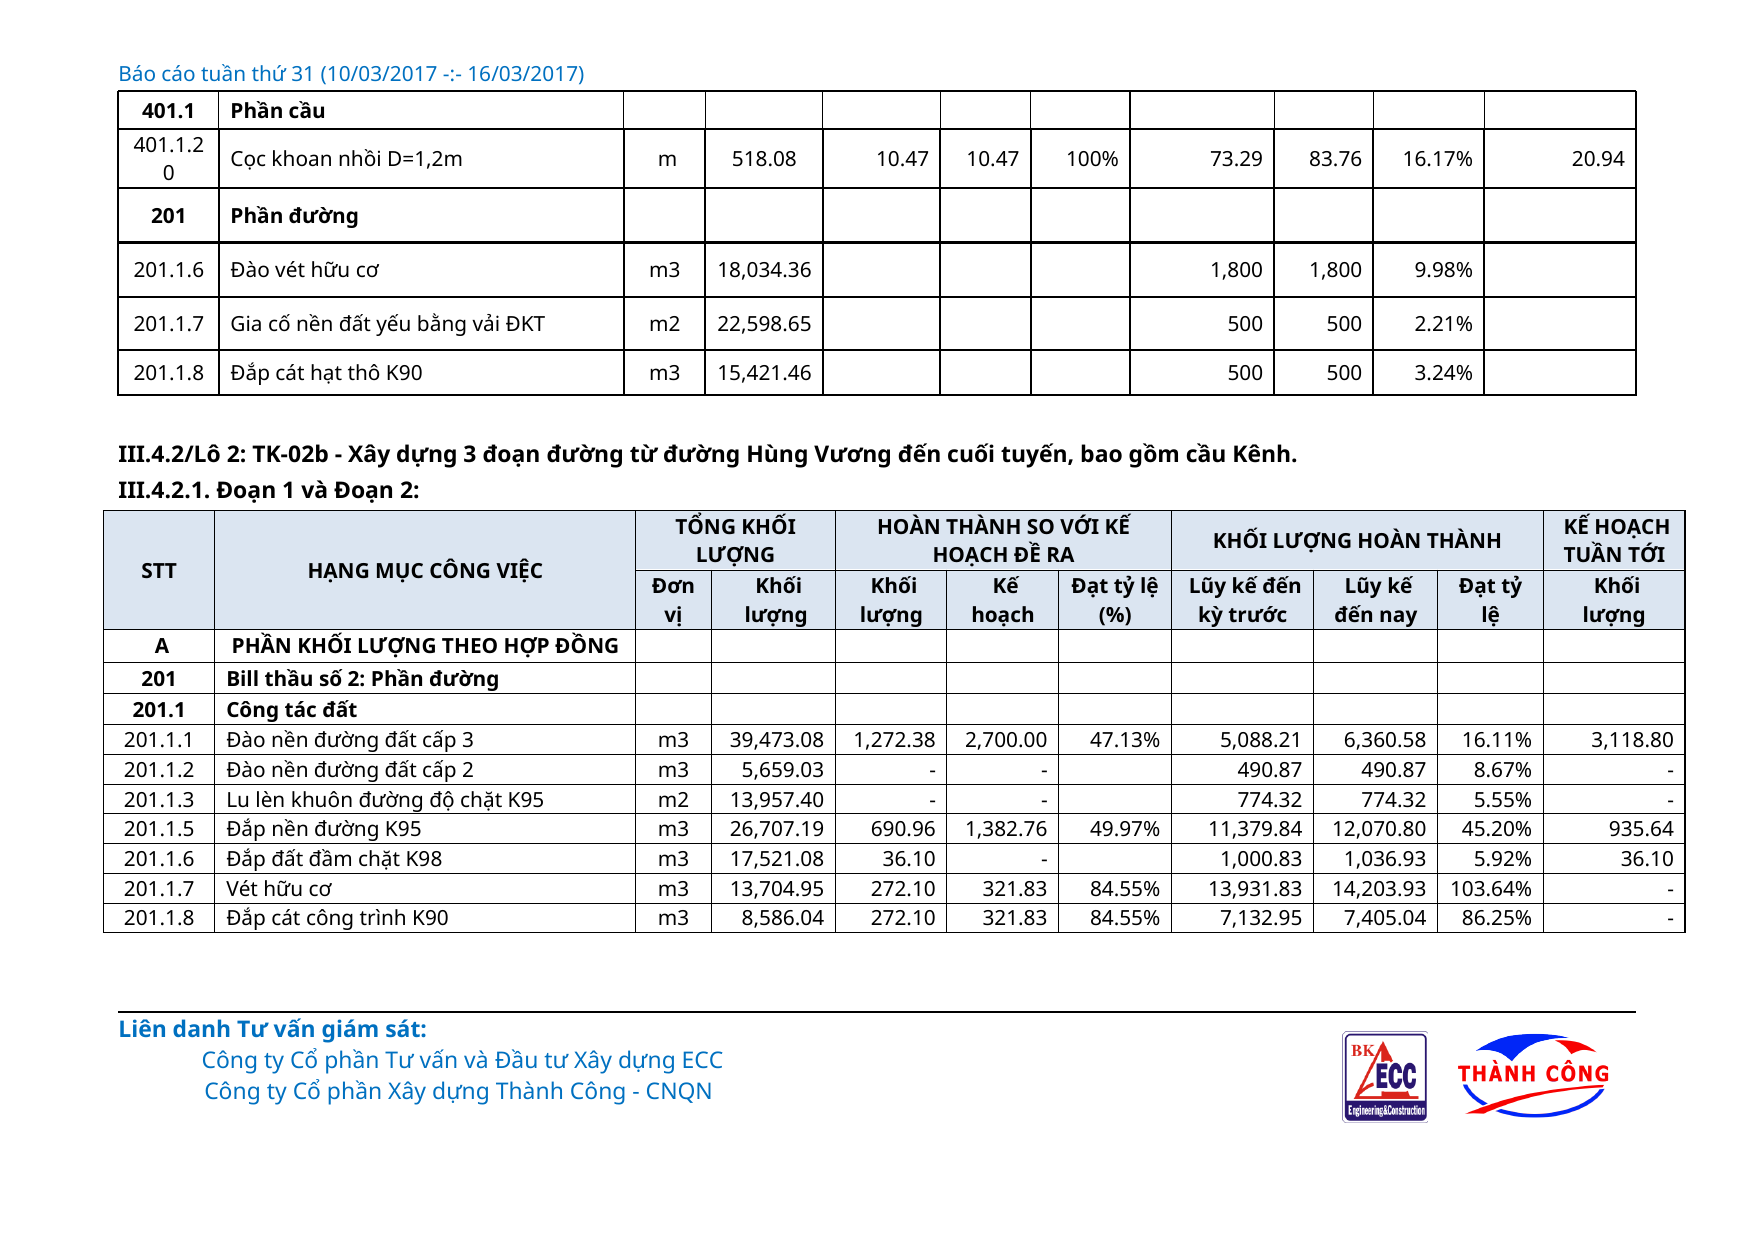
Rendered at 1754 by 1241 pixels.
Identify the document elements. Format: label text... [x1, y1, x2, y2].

table_cell 1 [947, 694, 1058, 724]
table_cell 8.67% [1438, 755, 1543, 784]
table_cell 20.94 [1485, 130, 1635, 187]
table_cell [1275, 92, 1373, 128]
table_cell [1032, 189, 1129, 241]
table_cell 45.20% [1438, 814, 1543, 843]
table_cell 83.76 [1275, 130, 1372, 187]
table_cell [1032, 298, 1129, 349]
table_cell m3 [636, 755, 711, 784]
table_cell 1 [712, 663, 835, 693]
table_cell 5,088.21 [1172, 725, 1313, 754]
table_cell 7,405.04 [1314, 904, 1437, 932]
table_cell m3 [636, 844, 711, 873]
table_cell 15,421.46 [706, 351, 822, 394]
table_cell 47.13% [1059, 725, 1171, 754]
table_cell 5.55% [1438, 785, 1543, 813]
table_cell [1485, 298, 1635, 349]
table_cell [1031, 92, 1129, 128]
table_cell Phần cầu [219, 92, 623, 128]
table_header TỔNG KHỐI LƯỢNG [636, 511, 835, 569]
table_cell 14,203.93 [1314, 874, 1437, 902]
table_cell 10.47 [824, 130, 939, 187]
table_cell [941, 351, 1030, 394]
table_cell 1 [1172, 694, 1313, 724]
table_cell 321.83 [947, 874, 1058, 902]
table_cell 774.32 [1314, 785, 1437, 813]
table_cell Gia cố nền đất yếu bằng vải ĐKT [220, 298, 623, 349]
table_cell 3,118.80 [1544, 725, 1684, 754]
table_cell m [625, 130, 704, 187]
table_cell 2,700.00 [947, 725, 1058, 754]
table_cell 84.55% [1059, 874, 1171, 902]
table_cell - [836, 755, 946, 784]
table_cell Lu lèn khuôn đường độ chặt K95 [215, 785, 635, 813]
table_cell [1059, 755, 1171, 784]
table_cell Cọc khoan nhồi D=1,2m [220, 130, 623, 187]
table_cell 201.1.7 [104, 874, 214, 902]
table_cell Đắp nền đường K95 [215, 814, 635, 843]
table_cell [824, 351, 939, 394]
table_cell 1 [1314, 663, 1437, 693]
table_cell [1374, 92, 1484, 128]
table_cell 1 [1438, 694, 1543, 724]
table_cell 401.1.20 [119, 130, 218, 187]
table_cell [1275, 189, 1372, 241]
table_cell 1 [836, 663, 946, 693]
text III.4.2.1. Đoạn 1 và Đoạn 2: [118, 474, 1636, 505]
table_cell 1,000.83 [1172, 844, 1313, 873]
table_cell [1485, 92, 1635, 128]
table_cell [712, 630, 835, 662]
table_cell [1314, 630, 1437, 662]
table_cell - [1544, 755, 1684, 784]
table_cell 10.47 [941, 130, 1030, 187]
table_cell - [947, 844, 1058, 873]
table_cell 272.10 [836, 874, 946, 902]
table_cell [625, 189, 704, 241]
table_cell 1 [836, 694, 946, 724]
table_cell m3 [625, 244, 704, 296]
table_cell 500 [1275, 351, 1372, 394]
table_cell Đơn vị [636, 571, 711, 629]
table_cell 3.24% [1374, 351, 1483, 394]
table_cell [1059, 630, 1171, 662]
table_cell 16.11% [1438, 725, 1543, 754]
table_cell 1 [636, 663, 711, 693]
table_cell [1172, 630, 1313, 662]
table_cell Khối [836, 571, 946, 599]
table_cell 500 [1275, 298, 1372, 349]
table_cell 690.96 [836, 814, 946, 843]
table_cell 201.1.8 [104, 904, 214, 932]
table_cell [1059, 844, 1171, 873]
table_cell 401.1 [119, 92, 218, 128]
table_cell 13,931.83 [1172, 874, 1313, 902]
table_cell (%) [1059, 599, 1171, 629]
table_cell [824, 298, 939, 349]
table_cell Vét hữu cơ [215, 874, 635, 902]
table_cell 201.1.5 [104, 814, 214, 843]
table_cell [706, 92, 822, 128]
table_cell [823, 92, 940, 128]
table_cell 1 [1438, 663, 1543, 693]
table_cell 1,800 [1131, 244, 1273, 296]
table_cell 201 [104, 663, 214, 693]
table_cell [636, 630, 711, 662]
table_cell 73.29 [1131, 130, 1273, 187]
table_cell 1 [1544, 663, 1684, 693]
table_cell 13,957.40 [712, 785, 835, 813]
table_cell 1 [1059, 694, 1171, 724]
table_cell [1544, 630, 1684, 662]
table_cell 1 [1059, 663, 1171, 693]
table_cell [824, 244, 939, 296]
table_cell [1438, 630, 1543, 662]
picture [1454, 1030, 1616, 1123]
table_cell lượng [712, 599, 835, 629]
table_cell [941, 92, 1030, 128]
table_cell [1131, 189, 1273, 241]
table_cell Đắp cát hạt thô K90 [220, 351, 623, 394]
table_cell 84.55% [1059, 904, 1171, 932]
table_cell 13,704.95 [712, 874, 835, 902]
table_cell 22,598.65 [706, 298, 822, 349]
table_cell 7,132.95 [1172, 904, 1313, 932]
table_cell 201 [119, 189, 218, 241]
table_cell 103.64% [1438, 874, 1543, 902]
table_cell - [1544, 904, 1684, 932]
table_cell 49.97% [1059, 814, 1171, 843]
table_cell 1 [636, 694, 711, 724]
table_cell [1485, 189, 1635, 241]
table_cell 1 [1544, 694, 1684, 724]
table_cell m3 [625, 351, 704, 394]
table_cell [1485, 351, 1635, 394]
table_cell 100% [1032, 130, 1129, 187]
table_cell 11,379.84 [1172, 814, 1313, 843]
table_cell 201.1 [104, 694, 214, 724]
table_header KẾ HOẠCH TUẦN TỚI [1544, 511, 1684, 569]
table_cell 321.83 [947, 904, 1058, 932]
table_cell Kế [947, 571, 1058, 599]
table_cell 17,521.08 [712, 844, 835, 873]
table_cell 774.32 [1172, 785, 1313, 813]
table_cell 201.1.6 [104, 844, 214, 873]
table_cell [836, 630, 946, 662]
table_cell 36.10 [1544, 844, 1684, 873]
picture [1342, 1031, 1428, 1123]
table_cell 1 [947, 663, 1058, 693]
table_cell m3 [636, 904, 711, 932]
table_cell [706, 189, 822, 241]
table_cell 12,070.80 [1314, 814, 1437, 843]
table_cell [941, 189, 1030, 241]
table_header STT [104, 511, 214, 629]
table_cell 490.87 [1314, 755, 1437, 784]
table_cell 201.1.1 [104, 725, 214, 754]
table_cell [941, 244, 1030, 296]
text III.4.2/Lô 2: TK-02b - Xây dựng 3 đoạn đường từ đường Hùng Vương đến cuối tuyến, bao gồm cầu Kênh. [118, 438, 1636, 469]
table_cell hoạch [947, 599, 1058, 629]
table_cell 1,272.38 [836, 725, 946, 754]
table_cell 5,659.03 [712, 755, 835, 784]
table_cell Đào vét hữu cơ [220, 244, 623, 296]
table_cell [1485, 244, 1635, 296]
table_cell A [104, 630, 214, 662]
table_cell 18,034.36 [706, 244, 822, 296]
table_cell 518.08 [706, 130, 822, 187]
table_cell [1131, 92, 1274, 128]
table_cell 1 [712, 694, 835, 724]
table_cell [1374, 189, 1483, 241]
table_cell m3 [636, 725, 711, 754]
table_cell 201.1.6 [119, 244, 218, 296]
table_cell Công tác đất [215, 694, 635, 724]
table_cell Đạt tỷ lệ [1438, 571, 1543, 629]
table_cell Lũy kế đến nay [1314, 571, 1437, 629]
table_cell 6,360.58 [1314, 725, 1437, 754]
table_cell 8,586.04 [712, 904, 835, 932]
table_cell [1032, 351, 1129, 394]
table_cell 201.1.8 [119, 351, 218, 394]
table_cell [947, 630, 1058, 662]
table_cell 39,473.08 [712, 725, 835, 754]
table_cell - [1544, 874, 1684, 902]
table_cell Đào nền đường đất cấp 2 [215, 755, 635, 784]
table_cell 36.10 [836, 844, 946, 873]
table_header KHỐI LƯỢNG HOÀN THÀNH [1172, 511, 1543, 569]
table_cell Phần đường [220, 189, 623, 241]
table_header HOÀN THÀNH SO VỚI KẾ HOẠCH ĐỀ RA [836, 511, 1171, 569]
table_cell - [836, 785, 946, 813]
table_cell m2 [625, 298, 704, 349]
table_cell Đạt tỷ lệ [1059, 571, 1171, 599]
table_cell 1,800 [1275, 244, 1372, 296]
table_cell 9.98% [1374, 244, 1483, 296]
table_cell 500 [1131, 351, 1273, 394]
table_cell 935.64 [1544, 814, 1684, 843]
table_cell 490.87 [1172, 755, 1313, 784]
table_cell Đắp cát công trình K90 [215, 904, 635, 932]
table_cell 500 [1131, 298, 1273, 349]
table_cell - [947, 785, 1058, 813]
table_cell m2 [636, 785, 711, 813]
table_cell Đắp đất đầm chặt K98 [215, 844, 635, 873]
table_cell [1059, 785, 1171, 813]
table_header HẠNG MỤC CÔNG VIỆC [215, 511, 635, 629]
table_cell [624, 92, 705, 128]
table_cell Đào nền đường đất cấp 3 [215, 725, 635, 754]
table_cell 26,707.19 [712, 814, 835, 843]
table_cell m3 [636, 874, 711, 902]
table_cell Khối [712, 571, 835, 599]
table_cell - [1544, 785, 1684, 813]
table_cell 1,382.76 [947, 814, 1058, 843]
table_cell m3 [636, 814, 711, 843]
table_cell 272.10 [836, 904, 946, 932]
table_cell 201.1.7 [119, 298, 218, 349]
table_cell 1 [1172, 663, 1313, 693]
table_cell 2.21% [1374, 298, 1483, 349]
table_cell 1,036.93 [1314, 844, 1437, 873]
table_cell [941, 298, 1030, 349]
table_cell Bill thầu số 2: Phần đường [215, 663, 635, 693]
table_cell 86.25% [1438, 904, 1543, 932]
table_cell 201.1.3 [104, 785, 214, 813]
table_cell 5.92% [1438, 844, 1543, 873]
table_cell - [947, 755, 1058, 784]
table_cell 16.17% [1374, 130, 1483, 187]
table_cell lượng [836, 599, 946, 629]
table_cell [1032, 244, 1129, 296]
table_cell 1 [1314, 694, 1437, 724]
table_cell Lũy kế đến kỳ trước [1172, 571, 1313, 629]
table_cell 201.1.2 [104, 755, 214, 784]
table_cell [824, 189, 939, 241]
table_cell PHẦN KHỐI LƯỢNG THEO HỢP ĐỒNG [215, 630, 635, 662]
table_cell Khối lượng [1544, 571, 1684, 629]
